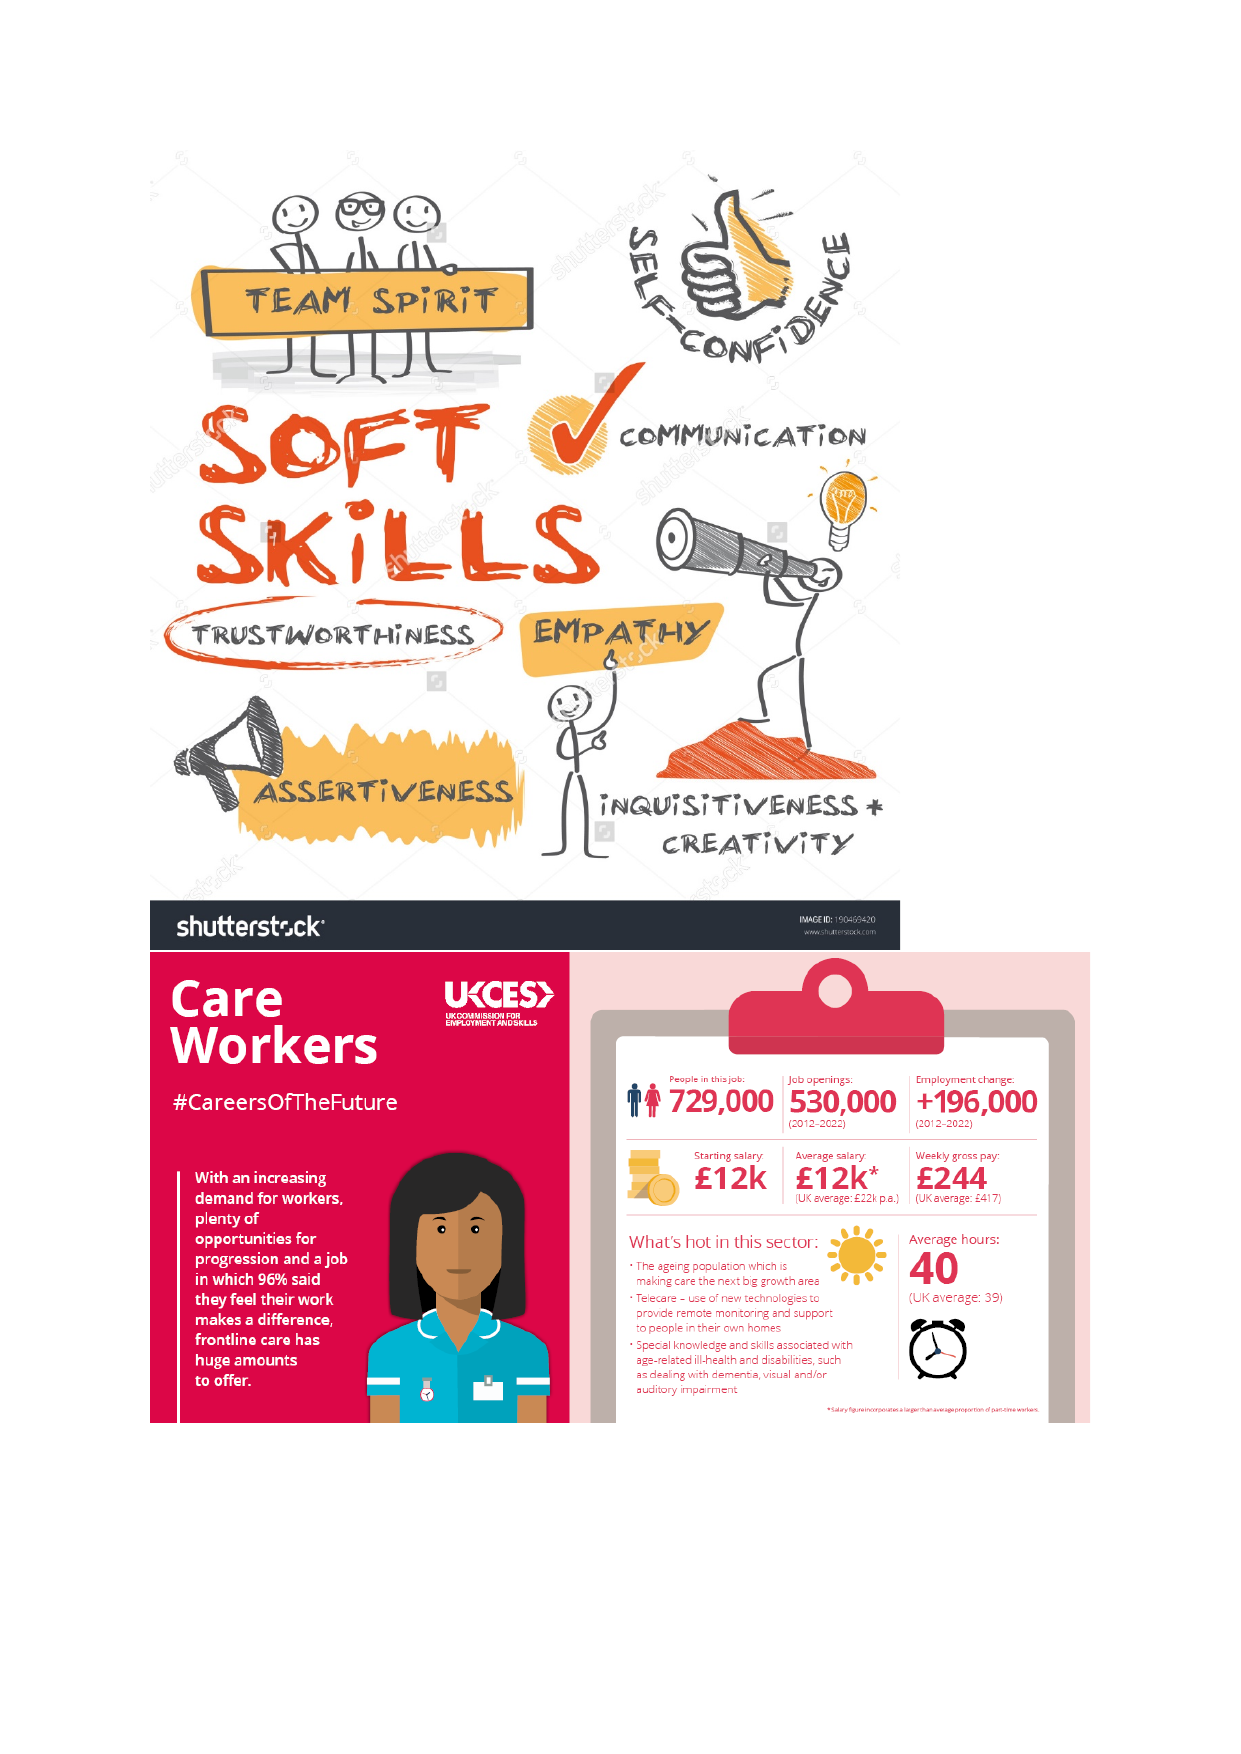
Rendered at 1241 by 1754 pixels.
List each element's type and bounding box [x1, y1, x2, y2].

picture [150, 952, 1091, 1423]
picture [150, 150, 901, 950]
